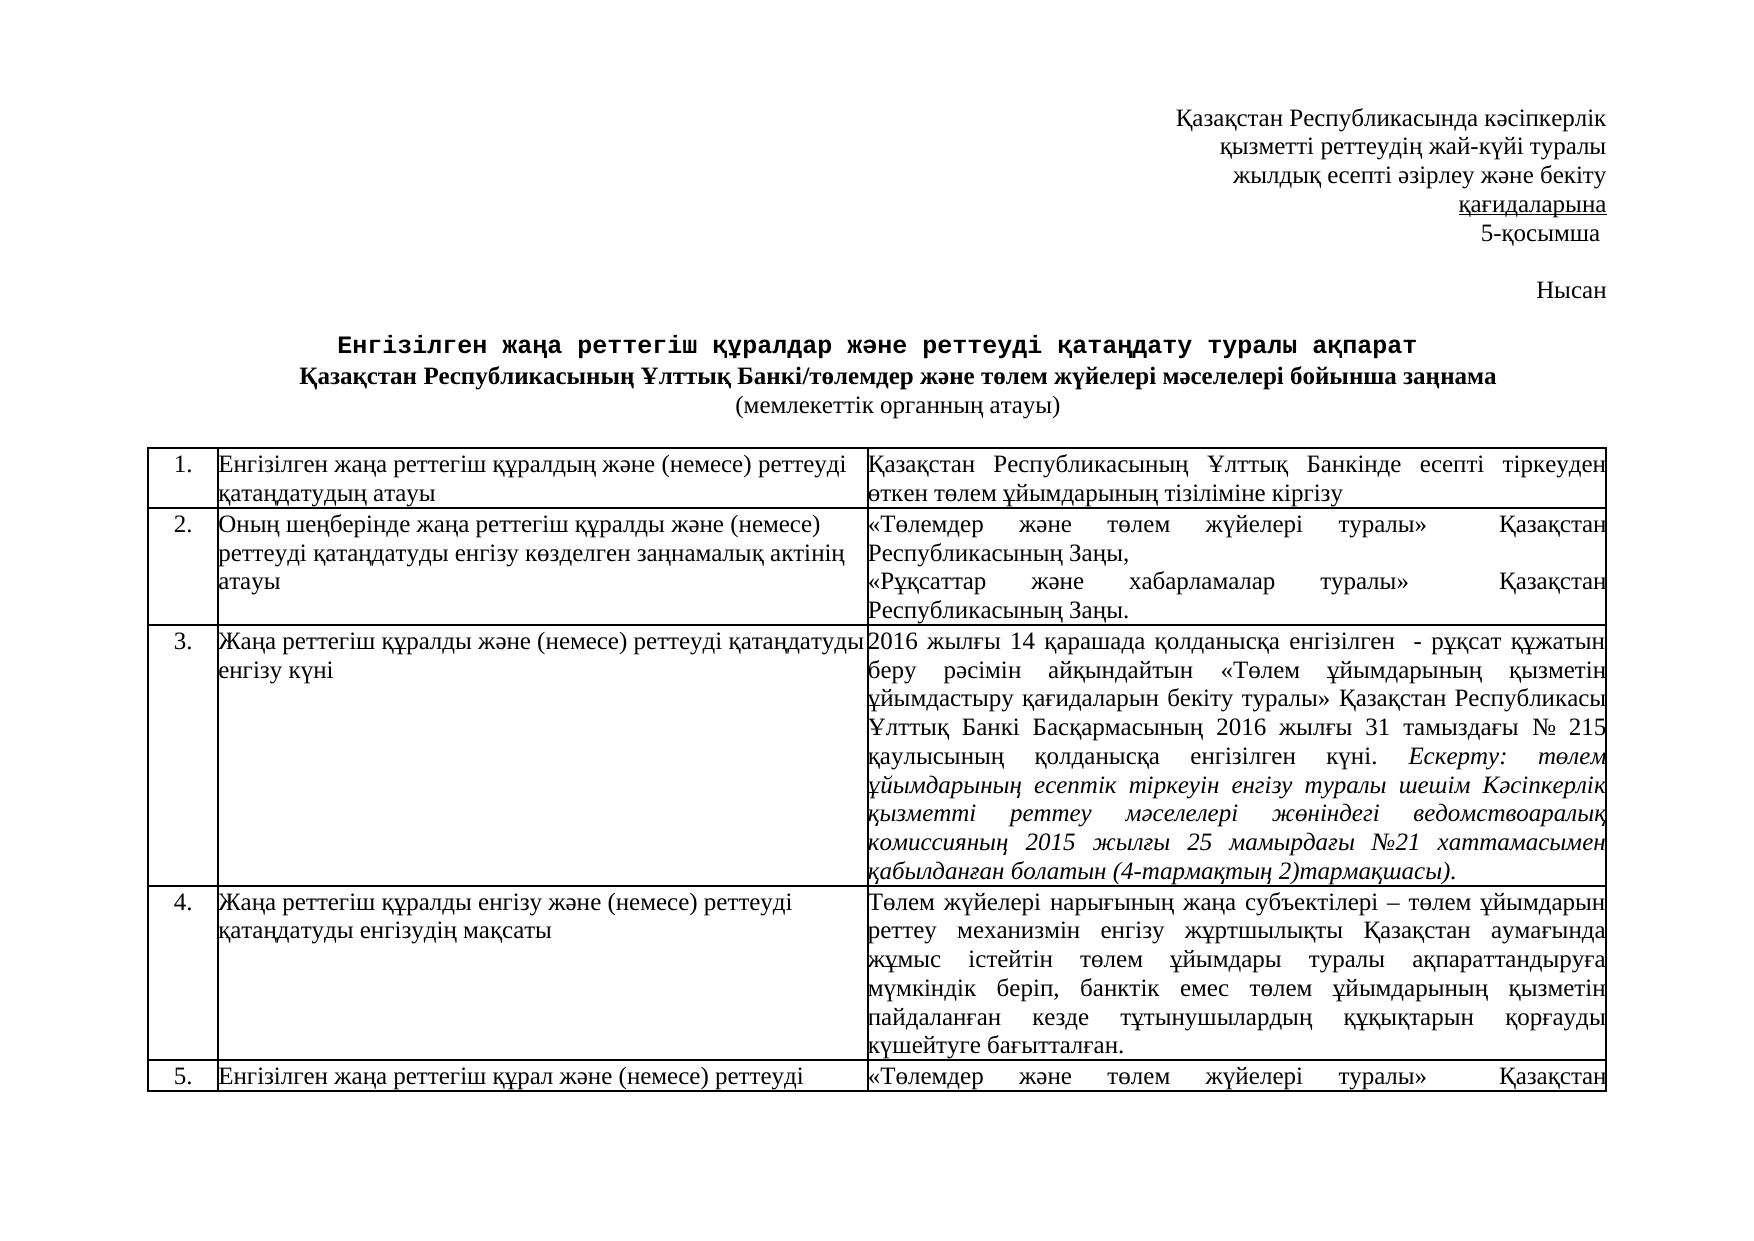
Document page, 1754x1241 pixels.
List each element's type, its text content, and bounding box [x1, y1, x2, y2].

text 5-қосымша [148, 218, 1606, 246]
text Енгізілген жаңа реттегіш құралдар және реттеуді қатаңдату туралы ақпарат [148, 333, 1606, 361]
text Нысан [148, 275, 1606, 304]
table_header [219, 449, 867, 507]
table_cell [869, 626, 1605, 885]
text Қазақстан Республикасында кәсіпкерлік [148, 103, 1606, 131]
text (мемлекеттік органның атауы) [148, 390, 1606, 418]
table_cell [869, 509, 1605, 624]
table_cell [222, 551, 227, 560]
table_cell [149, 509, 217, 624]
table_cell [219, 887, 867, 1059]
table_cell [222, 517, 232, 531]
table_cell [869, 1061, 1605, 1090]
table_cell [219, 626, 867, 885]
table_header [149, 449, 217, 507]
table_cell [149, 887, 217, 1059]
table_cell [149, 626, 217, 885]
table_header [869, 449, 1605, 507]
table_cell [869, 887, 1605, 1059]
text қағидаларына [148, 189, 1606, 218]
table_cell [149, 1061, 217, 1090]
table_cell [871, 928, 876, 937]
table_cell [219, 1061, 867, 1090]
text Қазақстан Республикасының Ұлттық Банкі/төлемдер және төлем жүйелері мәселелері бойынша заңнама [148, 361, 1606, 390]
text қызметті реттеудің жай-күйі туралы [148, 131, 1606, 160]
text жылдық есепті әзірлеу және бекіту [148, 160, 1606, 189]
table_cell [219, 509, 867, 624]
